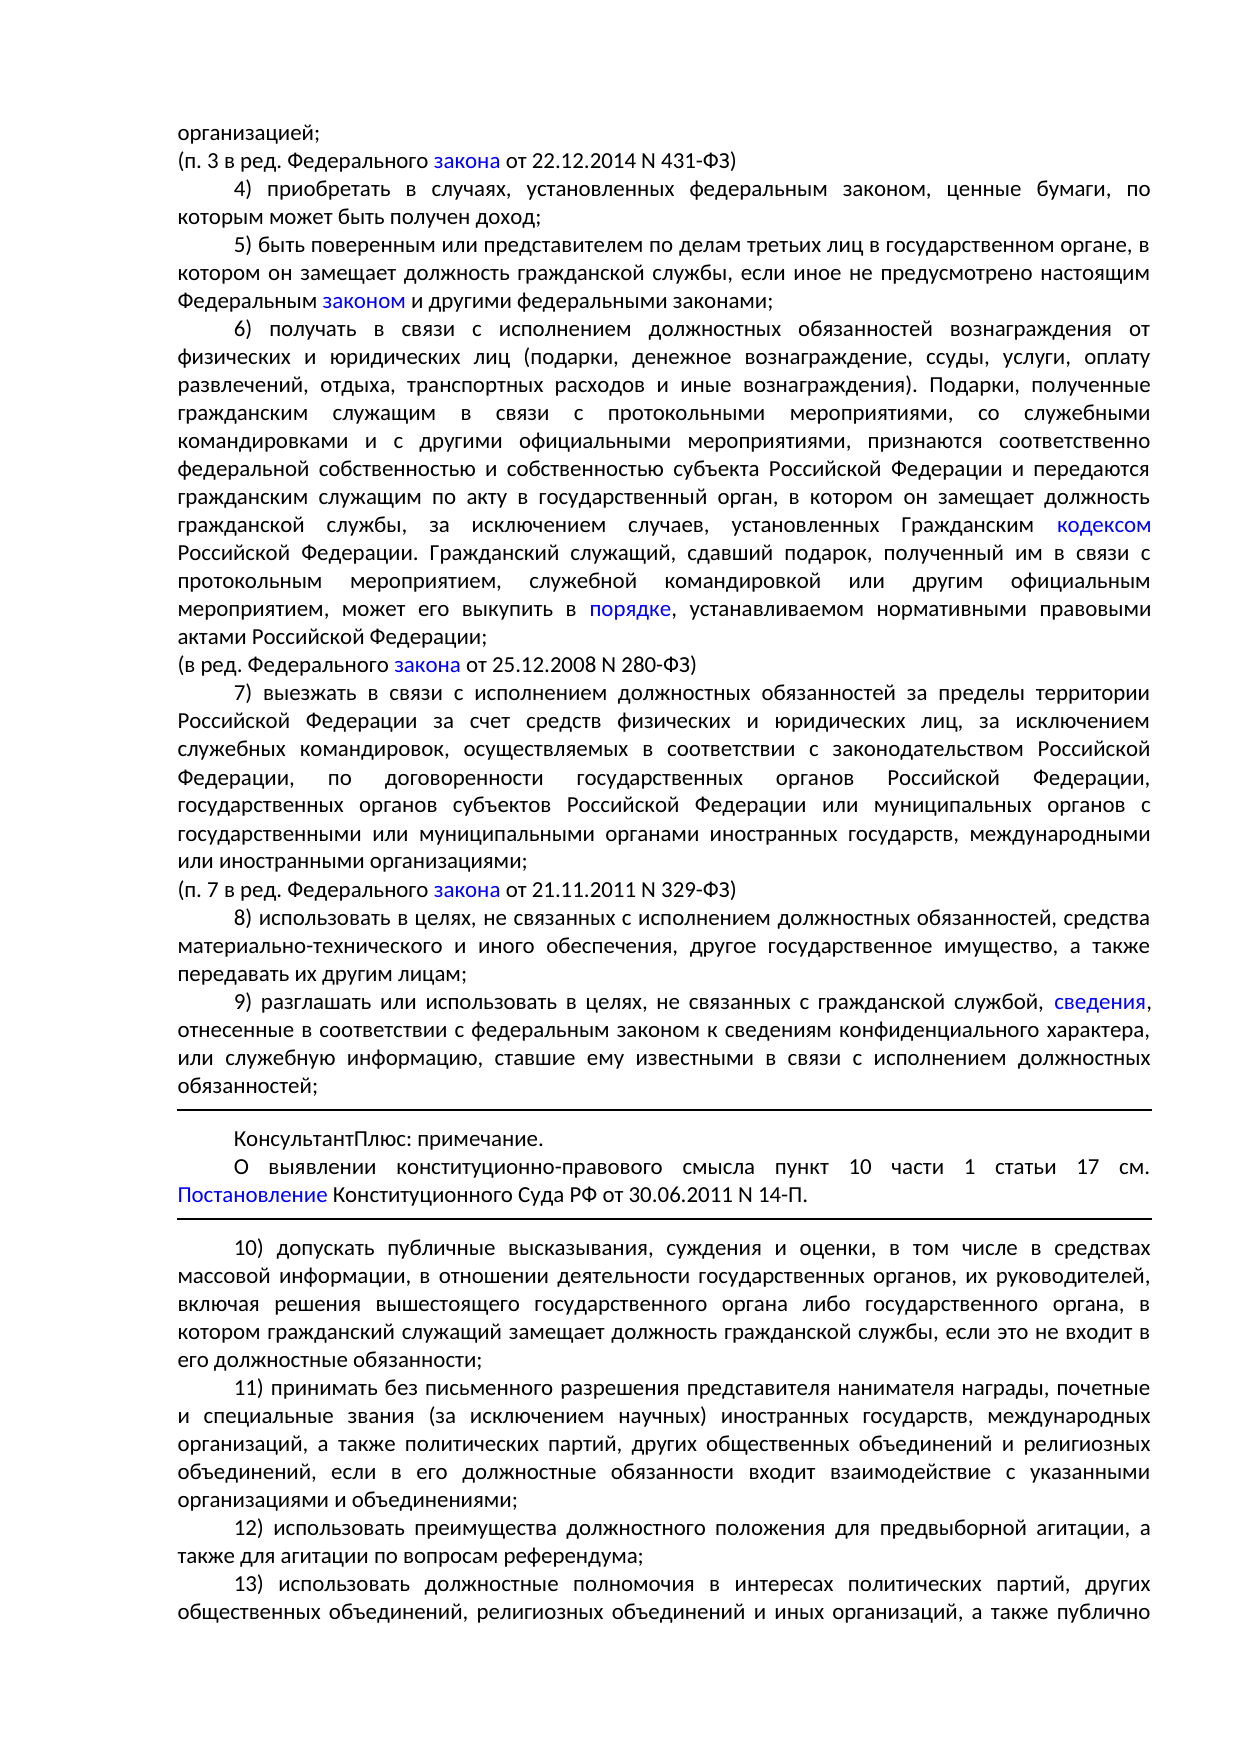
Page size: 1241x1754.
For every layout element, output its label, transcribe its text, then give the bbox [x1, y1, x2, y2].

text КонсультантПлюс: примечание. [177, 1124, 1152, 1152]
text 4) приобретать в случаях, установленных федеральным законом, ценные бумаги, по которым может быть получен доход; [177, 174, 1152, 230]
text 12) использовать преимущества должностного положения для предвыборной агитации, а также для агитации по вопросам референдума; [177, 1513, 1152, 1569]
text О выявлении конституционно-правового смысла пункт 10 части 1 статьи 17 см. Постановление Конституционного Суда РФ от 30.06.2011 N 14-П. [177, 1152, 1152, 1208]
text 9) разглашать или использовать в целях, не связанных с гражданской службой, сведения, отнесенные в соответствии с федеральным законом к сведениям конфиденциального характера, или служебную информацию, ставшие ему известными в связи с исполнением должностных обязанностей; [177, 987, 1152, 1099]
text 7) выезжать в связи с исполнением должностных обязанностей за пределы территории Российской Федерации за счет средств физических и юридических лиц, за исключением служебных командировок, осуществляемых в соответствии с законодательством Российской Федерации, по договоренности государственных органов Российской Федерации, государственных органов субъектов Российской Федерации или муниципальных органов с государственными или муниципальными органами иностранных государств, международными или иностранными организациями; [177, 678, 1152, 875]
text 8) использовать в целях, не связанных с исполнением должностных обязанностей, средства материально-технического и иного обеспечения, другое государственное имущество, а также передавать их другим лицам; [177, 903, 1152, 987]
text 10) допускать публичные высказывания, суждения и оценки, в том числе в средствах массовой информации, в отношении деятельности государственных органов, их руководителей, включая решения вышестоящего государственного органа либо государственного органа, в котором гражданский служащий замещает должность гражданской службы, если это не входит в его должностные обязанности; [177, 1233, 1152, 1373]
text 11) принимать без письменного разрешения представителя нанимателя награды, почетные и специальные звания (за исключением научных) иностранных государств, международных организаций, а также политических партий, других общественных объединений и религиозных объединений, если в его должностные обязанности входит взаимодействие с указанными организациями и объединениями; [177, 1373, 1152, 1513]
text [177, 1569, 1152, 1625]
text 6) получать в связи с исполнением должностных обязанностей вознаграждения от физических и юридических лиц (подарки, денежное вознаграждение, ссуды, услуги, оплату развлечений, отдыха, транспортных расходов и иные вознаграждения). Подарки, полученные гражданским служащим в связи с протокольными мероприятиями, со служебными командировками и с другими официальными мероприятиями, признаются соответственно федеральной собственностью и собственностью субъекта Российской Федерации и передаются гражданским служащим по акту в государственный орган, в котором он замещает должность гражданской службы, за исключением случаев, установленных Гражданским кодексом Российской Федерации. Гражданский служащий, сдавший подарок, полученный им в связи с протокольным мероприятием, служебной командировкой или другим официальным мероприятием, может его выкупить в порядке, устанавливаемом нормативными правовыми актами Российской Федерации; [177, 314, 1152, 651]
text (п. 3 в ред. Федерального закона от 22.12.2014 N 431-ФЗ) [177, 146, 1152, 174]
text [177, 118, 1152, 146]
text (в ред. Федерального закона от 25.12.2008 N 280-ФЗ) [177, 651, 1152, 678]
text (п. 7 в ред. Федерального закона от 21.11.2011 N 329-ФЗ) [177, 875, 1152, 903]
text 5) быть поверенным или представителем по делам третьих лиц в государственном органе, в котором он замещает должность гражданской службы, если иное не предусмотрено настоящим Федеральным законом и другими федеральными законами; [177, 230, 1152, 314]
